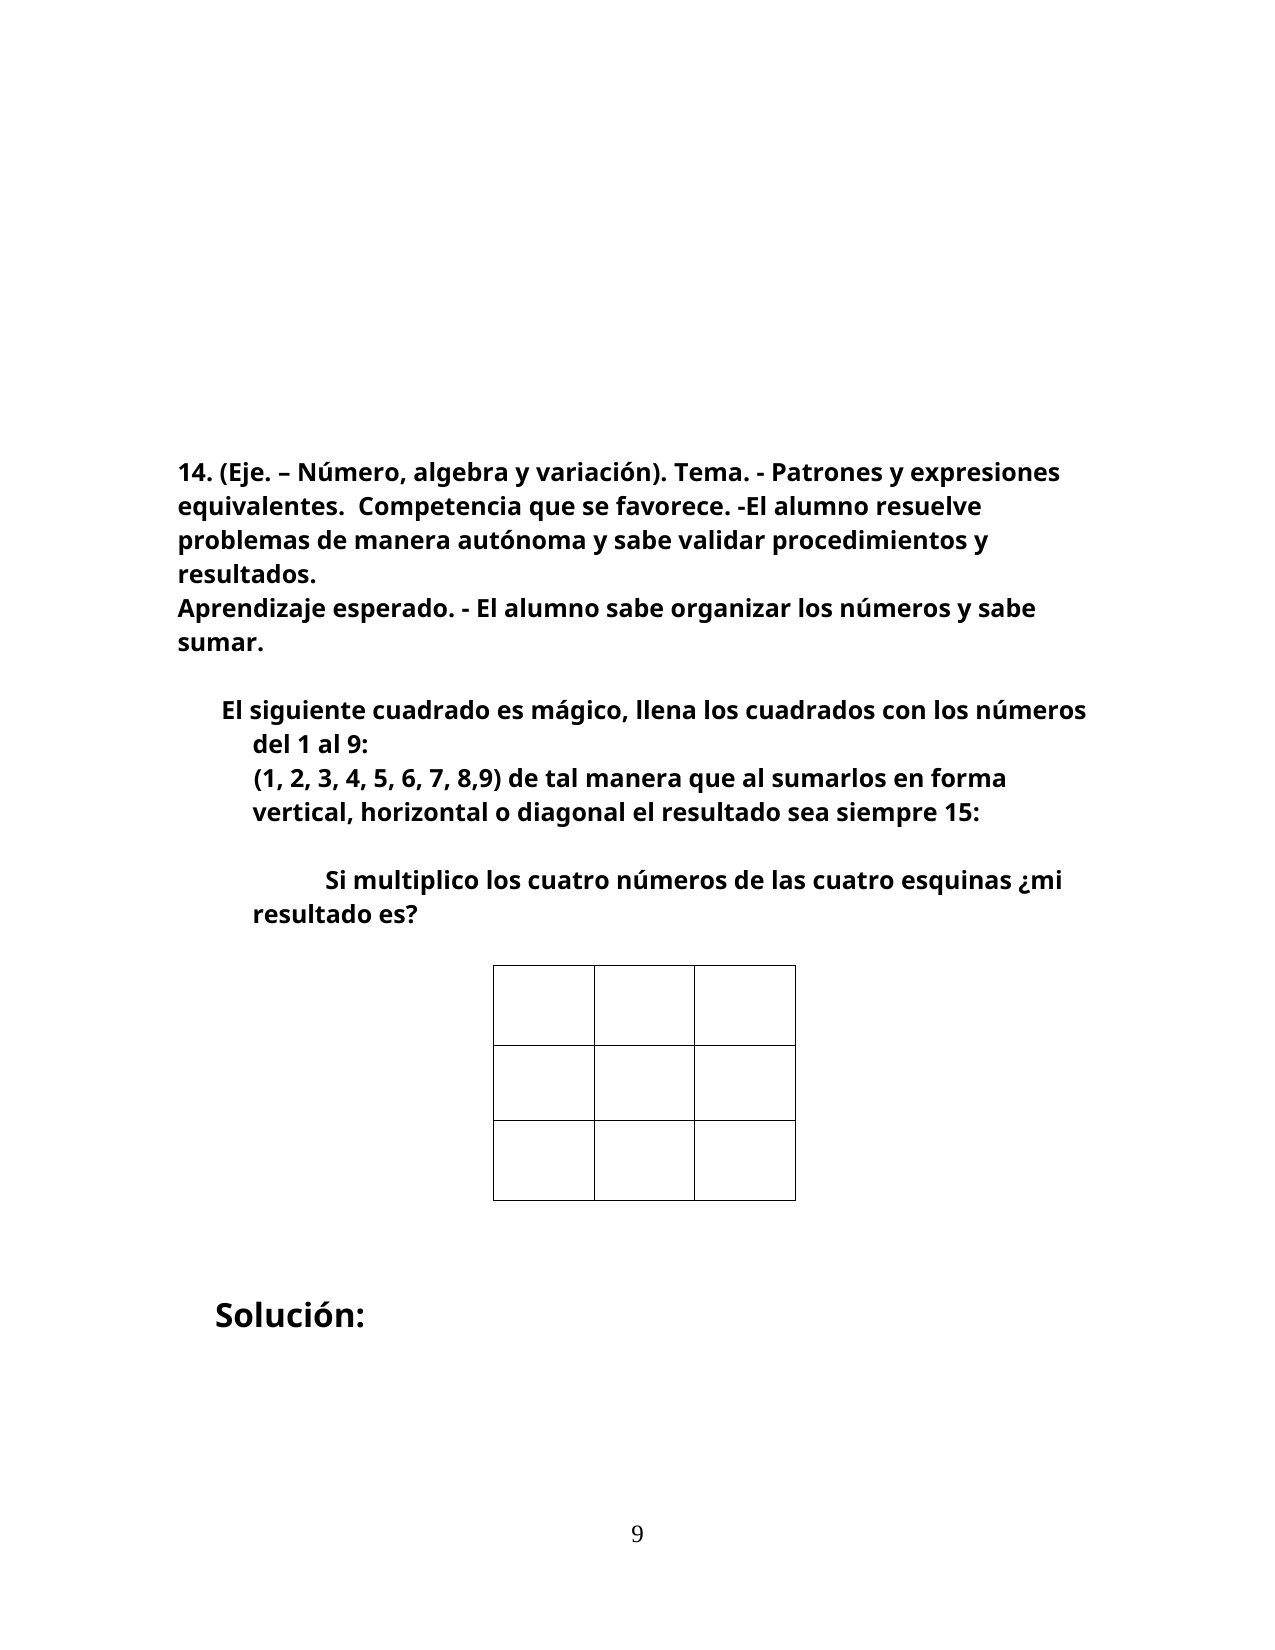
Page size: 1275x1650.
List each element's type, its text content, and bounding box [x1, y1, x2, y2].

text 14. (Eje. – Número, algebra y variación). Tema. - Patrones y expresiones equivalentes. Competencia que se favorece. -El alumno resuelve problemas de manera autónoma y sabe validar procedimientos y resultados. [177, 454, 1098, 590]
text El siguiente cuadrado es mágico, llena los cuadrados con los números del 1 al 9: [215, 693, 1098, 761]
text (1, 2, 3, 4, 5, 6, 7, 8,9) de tal manera que al sumarlos en forma vertical, horizontal o diagonal el resultado sea siempre 15: [215, 761, 1098, 829]
table_cell [695, 1046, 795, 1120]
table_header [695, 966, 795, 1045]
table_cell [595, 1121, 694, 1200]
table_cell [494, 1121, 594, 1200]
text Solución: [215, 1292, 1098, 1338]
table_cell [695, 1121, 795, 1200]
table_cell [595, 1046, 694, 1120]
table_header [494, 966, 594, 1045]
text Aprendizaje esperado. - El alumno sabe organizar los números y sabe sumar. [177, 590, 1098, 658]
table_cell [494, 1046, 594, 1120]
table_header [595, 966, 694, 1045]
text Si multiplico los cuatro números de las cuatro esquinas ¿mi resultado es? [215, 863, 1098, 931]
